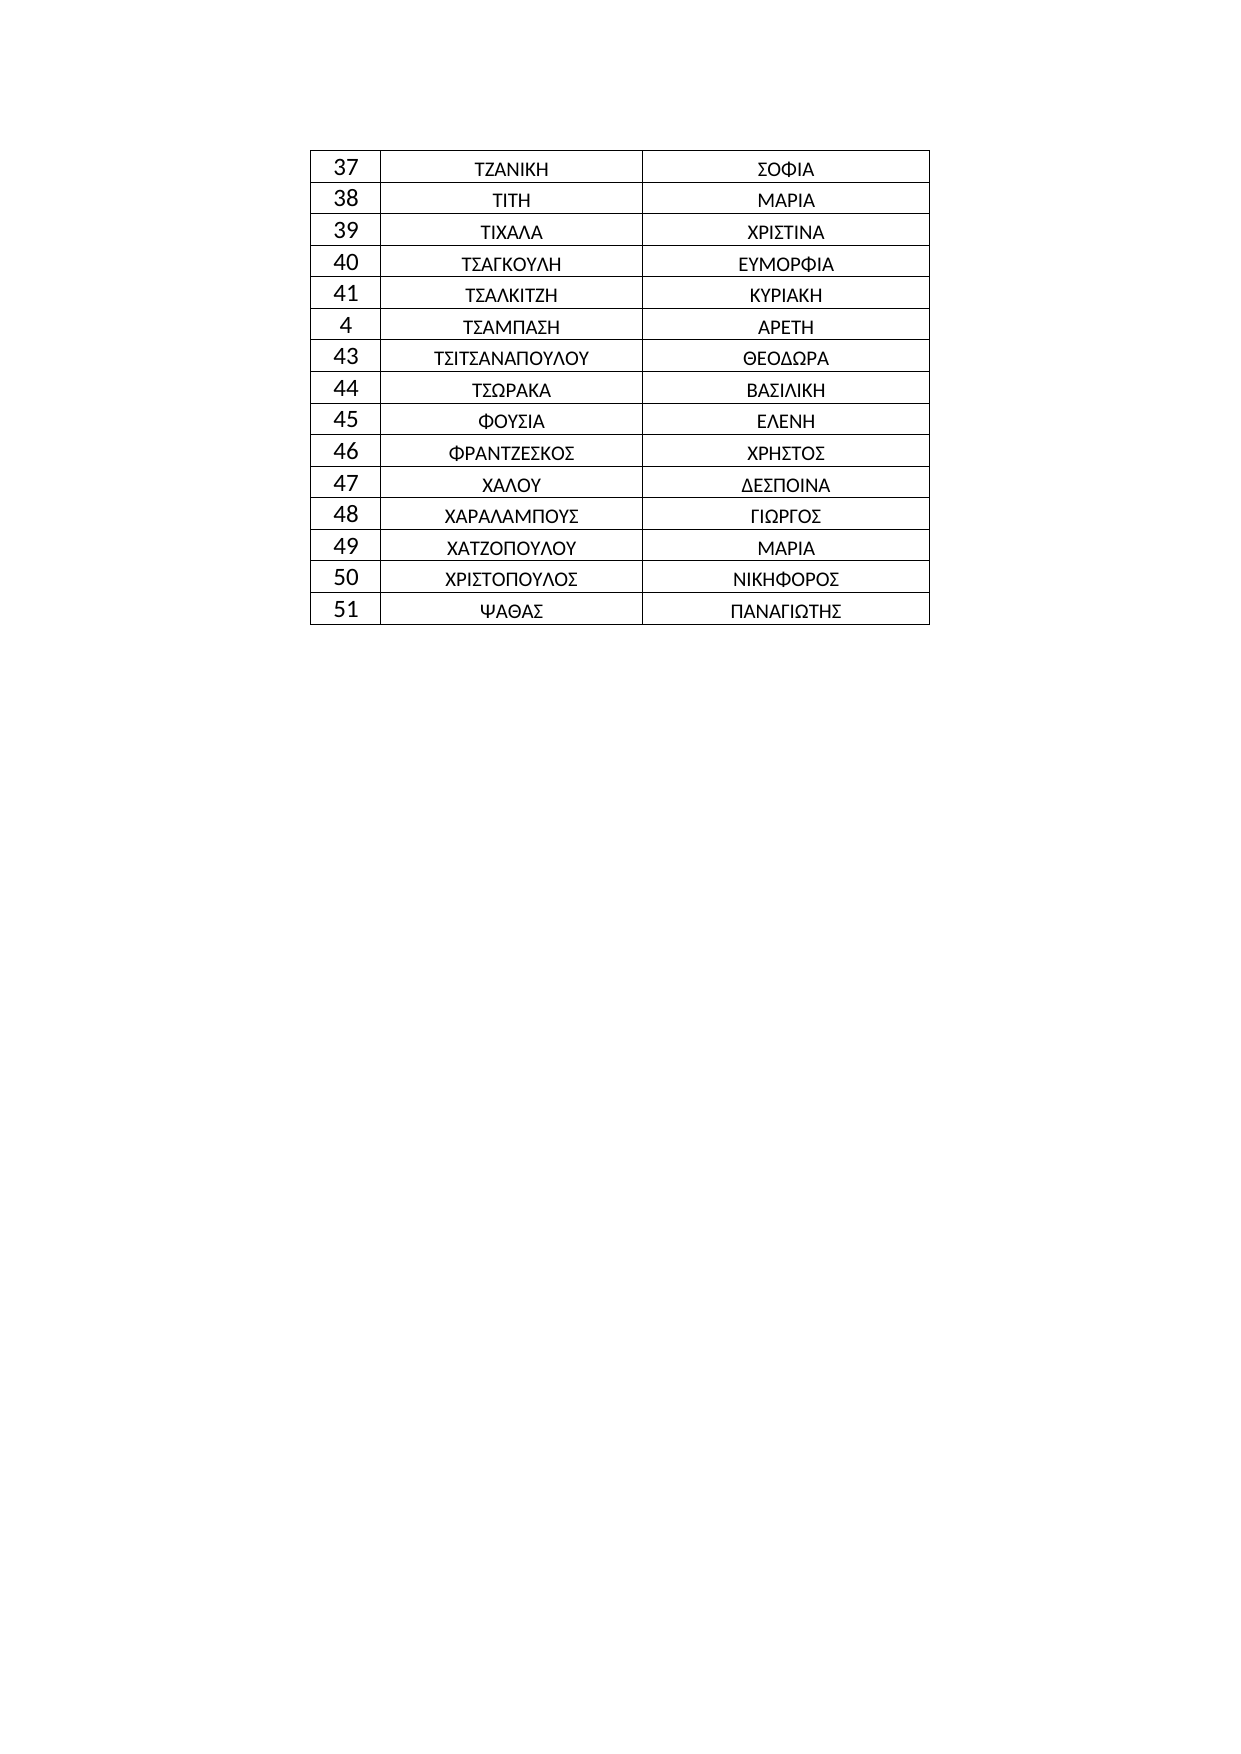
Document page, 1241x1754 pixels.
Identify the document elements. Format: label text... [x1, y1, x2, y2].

table_cell 43 [311, 340, 380, 371]
table_cell 41 [311, 277, 380, 308]
table_cell ΘΕΟΔΩΡΑ [643, 340, 929, 371]
table_cell 37 [311, 151, 380, 182]
table_cell ΜΑΡΙΑ [643, 530, 929, 560]
table_cell 48 [311, 498, 380, 529]
table_cell ΧΡΙΣΤΟΠΟΥΛΟΣ [381, 561, 642, 592]
table_cell ΦΡΑΝΤΖΕΣΚΟΣ [381, 435, 642, 466]
table_cell 46 [311, 435, 380, 466]
table_cell ΤΣΩΡΑΚΑ [381, 372, 642, 402]
table_cell ΓΙΩΡΓΟΣ [643, 498, 929, 529]
table_cell ΝΙΚΗΦΟΡΟΣ [643, 561, 929, 592]
table_cell ΨΑΘΑΣ [381, 593, 642, 623]
table_cell 40 [311, 246, 380, 276]
table_cell 38 [311, 183, 380, 213]
table_cell ΤΙΧΑΛΑ [381, 214, 642, 245]
table_cell ΚΥΡΙΑΚΗ [643, 277, 929, 308]
table_cell ΠΑΝΑΓΙΩΤΗΣ [643, 593, 929, 623]
table_cell ΕΛΕΝΗ [643, 404, 929, 434]
table_cell 4 [311, 309, 380, 339]
table_cell ΧΡΗΣΤΟΣ [643, 435, 929, 466]
table_cell 45 [311, 404, 380, 434]
table_cell ΧΑΛΟΥ [381, 467, 642, 497]
table_cell ΕΥΜΟΡΦΙΑ [643, 246, 929, 276]
table_cell ΤΣΑΜΠΑΣΗ [381, 309, 642, 339]
table_cell 39 [311, 214, 380, 245]
table_cell 50 [311, 561, 380, 592]
table_cell ΤΙΤΗ [381, 183, 642, 213]
table_cell ΤΣΑΓΚΟΥΛΗ [381, 246, 642, 276]
table_cell ΧΑΤΖΟΠΟΥΛΟΥ [381, 530, 642, 560]
table_cell 49 [311, 530, 380, 560]
table_cell ΤΖΑΝΙΚΗ [381, 151, 642, 182]
table_cell ΔΕΣΠΟΙΝΑ [643, 467, 929, 497]
table_cell 44 [311, 372, 380, 402]
table_cell 51 [311, 593, 380, 623]
table_cell ΦΟΥΣΙΑ [381, 404, 642, 434]
table_cell 47 [311, 467, 380, 497]
table_cell ΑΡΕΤΗ [643, 309, 929, 339]
table_cell ΜΑΡΙΑ [643, 183, 929, 213]
table_cell ΤΣΙΤΣΑΝΑΠΟΥΛΟΥ [381, 340, 642, 371]
table_cell ΣΟΦΙΑ [643, 151, 929, 182]
table_cell ΒΑΣΙΛΙΚΗ [643, 372, 929, 402]
table_cell ΧΑΡΑΛΑΜΠΟΥΣ [381, 498, 642, 529]
table_cell ΧΡΙΣΤΙΝΑ [643, 214, 929, 245]
table_cell ΤΣΑΛΚΙΤΖΗ [381, 277, 642, 308]
